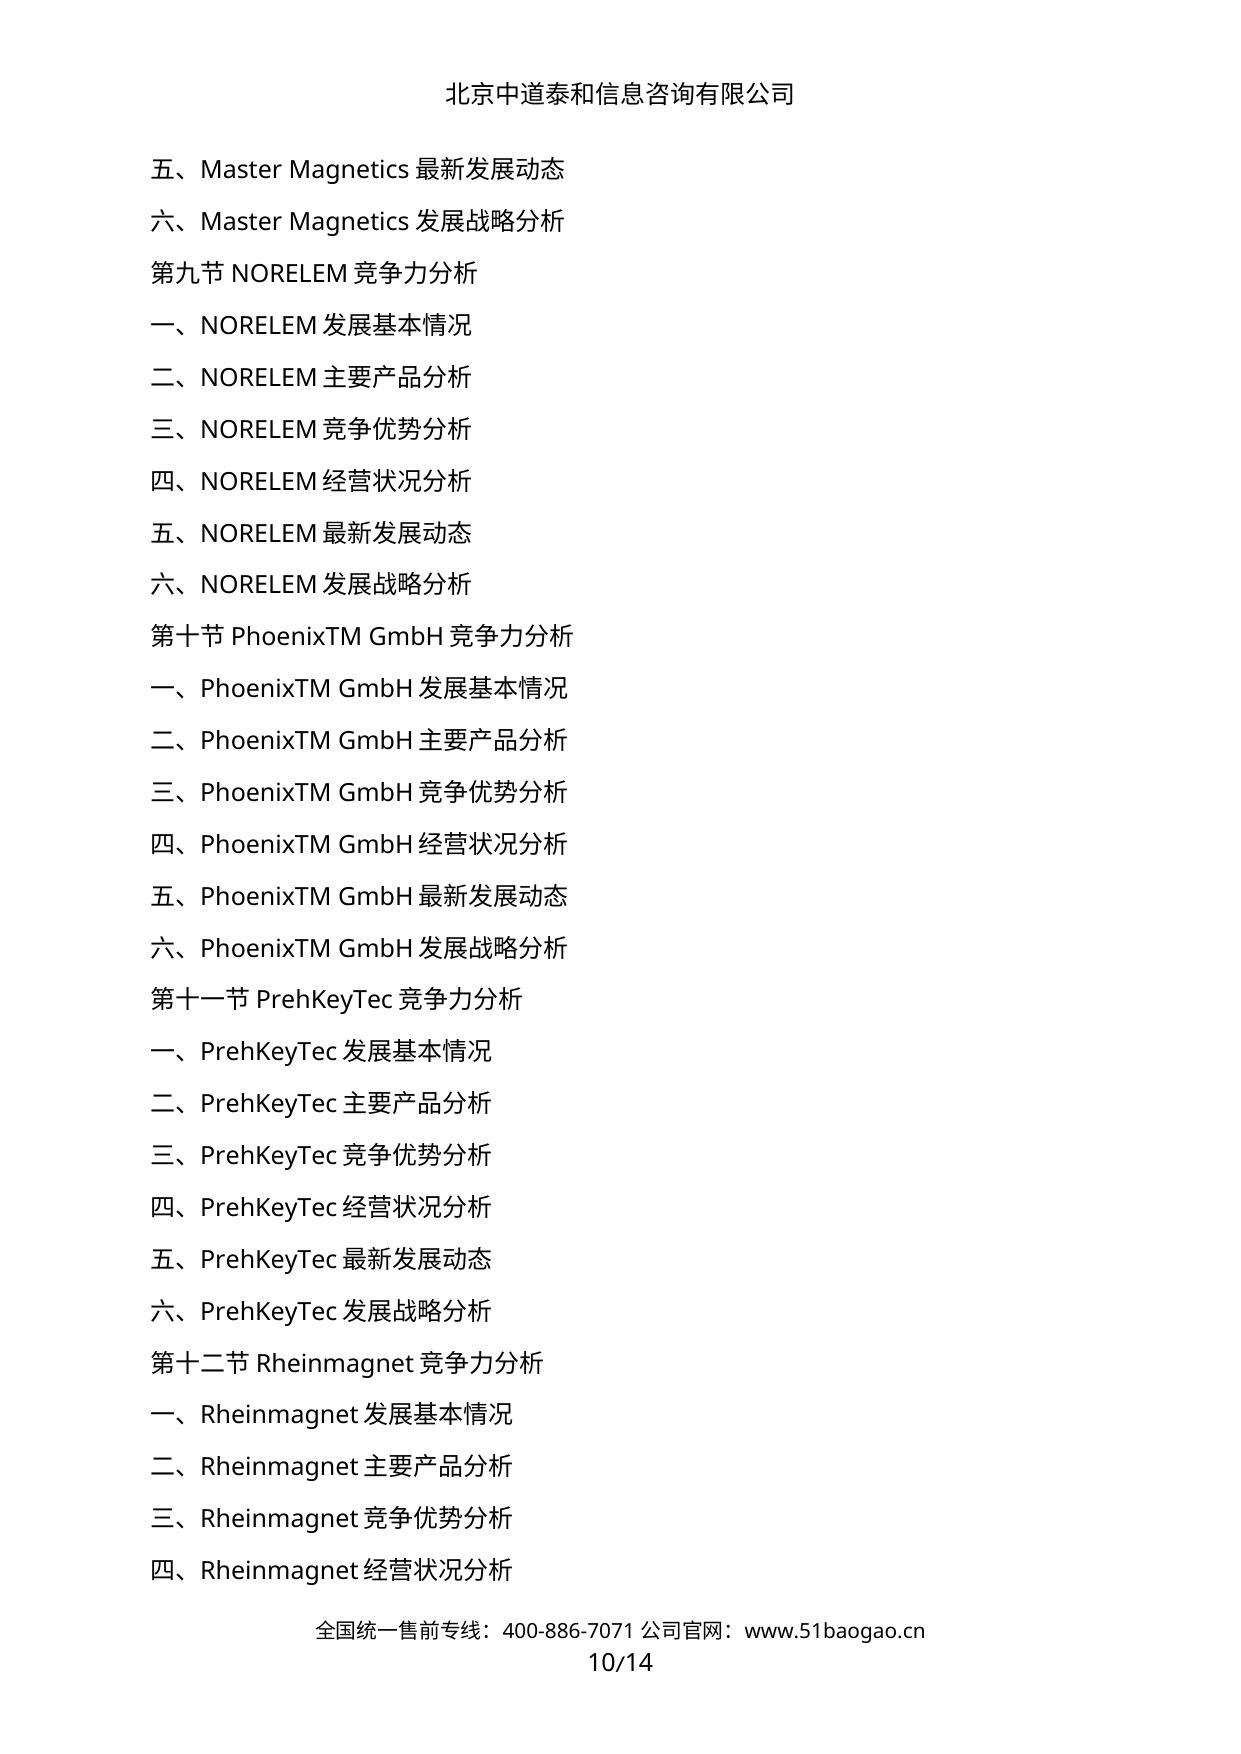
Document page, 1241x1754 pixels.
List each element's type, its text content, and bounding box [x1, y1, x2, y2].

text 四、PrehKeyTec经营状况分析 [150, 1187, 1090, 1224]
text 一、Rheinmagnet发展基本情况 [150, 1395, 1090, 1431]
text 二、PhoenixTM GmbH主要产品分析 [150, 721, 1090, 757]
text 第十一节 PrehKeyTec竞争力分析 [150, 980, 1090, 1016]
text 三、NORELEM竞争优势分析 [150, 409, 1090, 446]
text 一、NORELEM发展基本情况 [150, 306, 1090, 342]
text 五、PhoenixTM GmbH最新发展动态 [150, 876, 1090, 912]
text 四、NORELEM经营状况分析 [150, 461, 1090, 497]
text 三、PrehKeyTec竞争优势分析 [150, 1136, 1090, 1172]
text 五、PrehKeyTec最新发展动态 [150, 1239, 1090, 1276]
text 四、Rheinmagnet经营状况分析 [150, 1551, 1090, 1587]
text 四、PhoenixTM GmbH经营状况分析 [150, 824, 1090, 861]
text 五、NORELEM最新发展动态 [150, 513, 1090, 549]
text 一、PhoenixTM GmbH发展基本情况 [150, 669, 1090, 705]
text 六、NORELEM发展战略分析 [150, 565, 1090, 601]
text 五、Master Magnetics最新发展动态 [150, 150, 1090, 186]
text 三、PhoenixTM GmbH竞争优势分析 [150, 772, 1090, 809]
text 三、Rheinmagnet竞争优势分析 [150, 1499, 1090, 1535]
text 二、Rheinmagnet主要产品分析 [150, 1447, 1090, 1483]
text 第十二节 Rheinmagnet竞争力分析 [150, 1343, 1090, 1379]
text 第九节 NORELEM竞争力分析 [150, 254, 1090, 290]
text 一、PrehKeyTec发展基本情况 [150, 1032, 1090, 1068]
text 二、NORELEM主要产品分析 [150, 357, 1090, 394]
text 六、Master Magnetics发展战略分析 [150, 202, 1090, 238]
text 第十节 PhoenixTM GmbH竞争力分析 [150, 617, 1090, 653]
text 六、PrehKeyTec发展战略分析 [150, 1291, 1090, 1327]
text 二、PrehKeyTec主要产品分析 [150, 1084, 1090, 1120]
text 六、PhoenixTM GmbH发展战略分析 [150, 928, 1090, 964]
